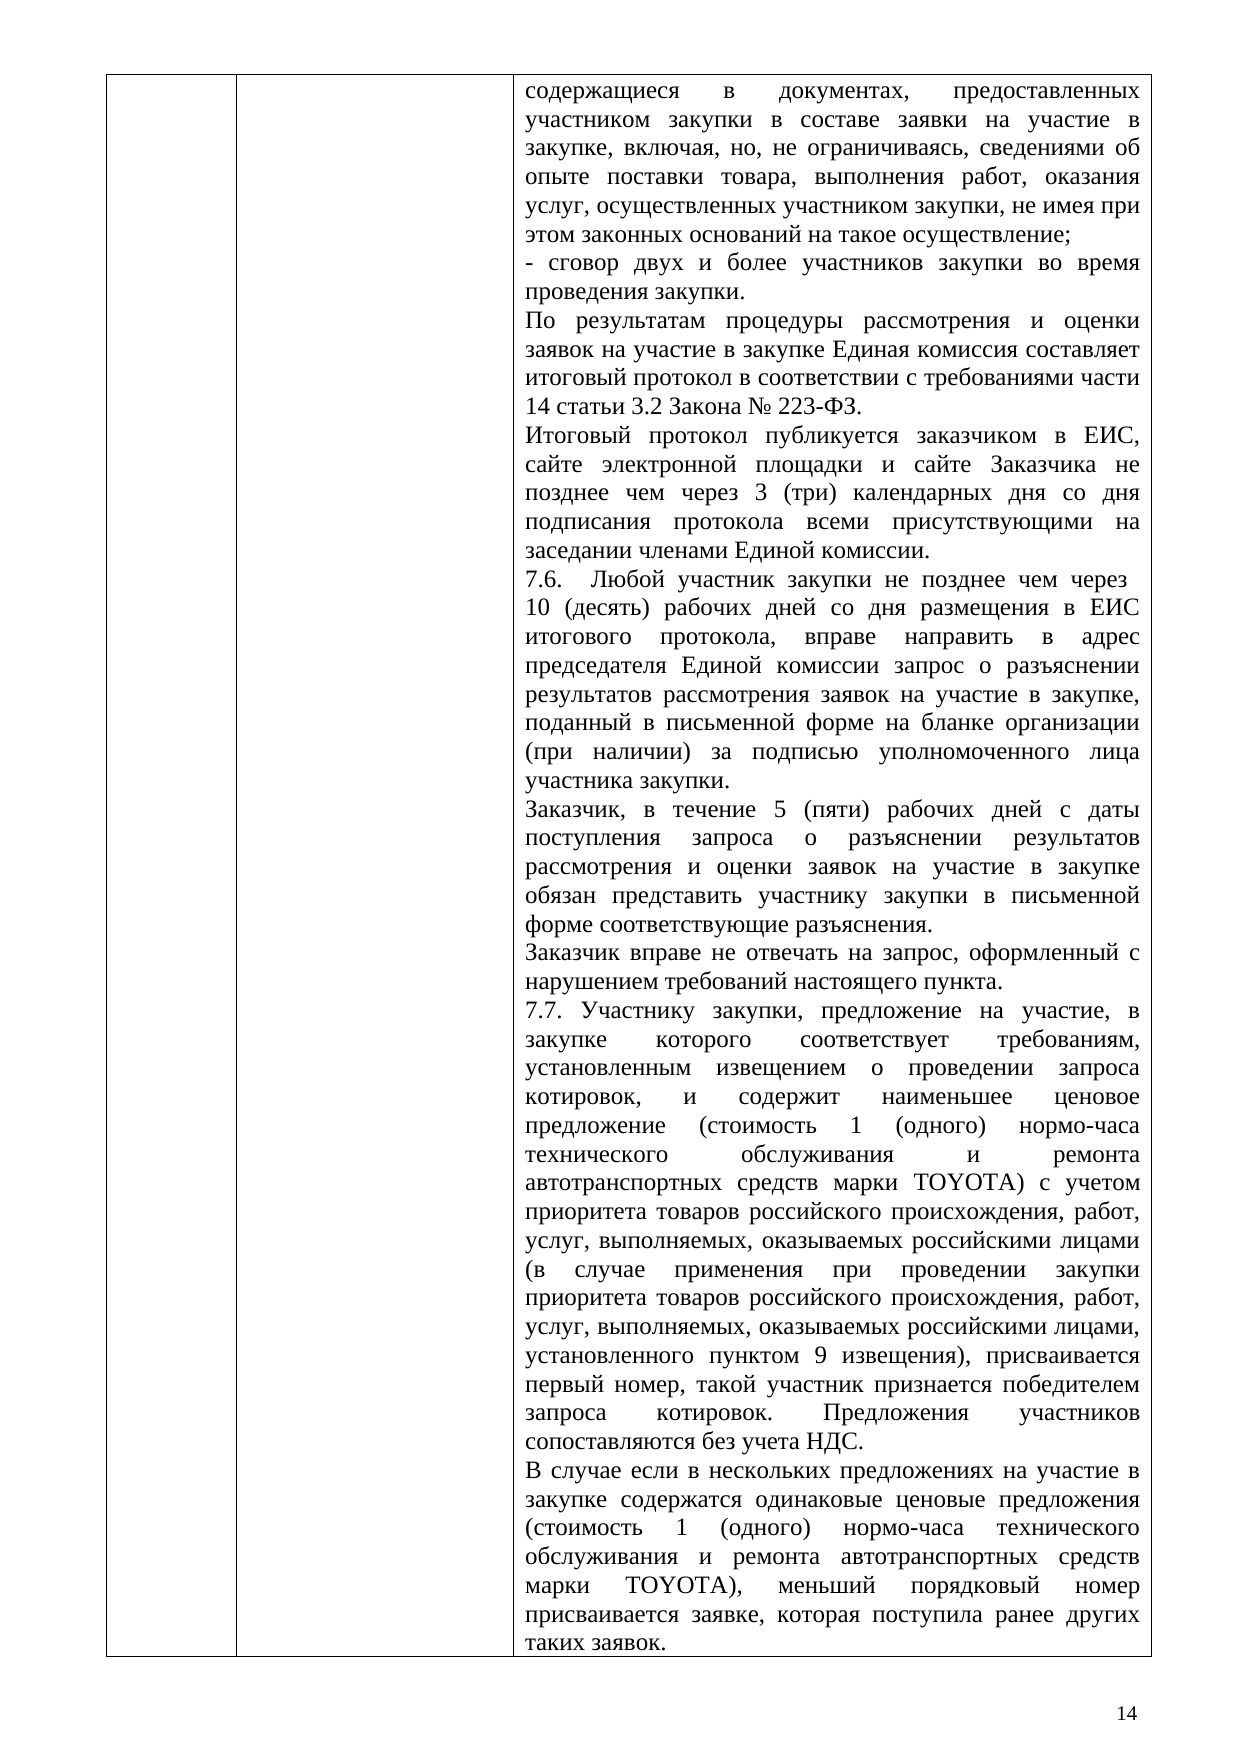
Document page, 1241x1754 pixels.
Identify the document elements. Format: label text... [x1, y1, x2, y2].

table_cell 7 [107, 75, 236, 1656]
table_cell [237, 75, 513, 1656]
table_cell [514, 75, 1151, 1656]
